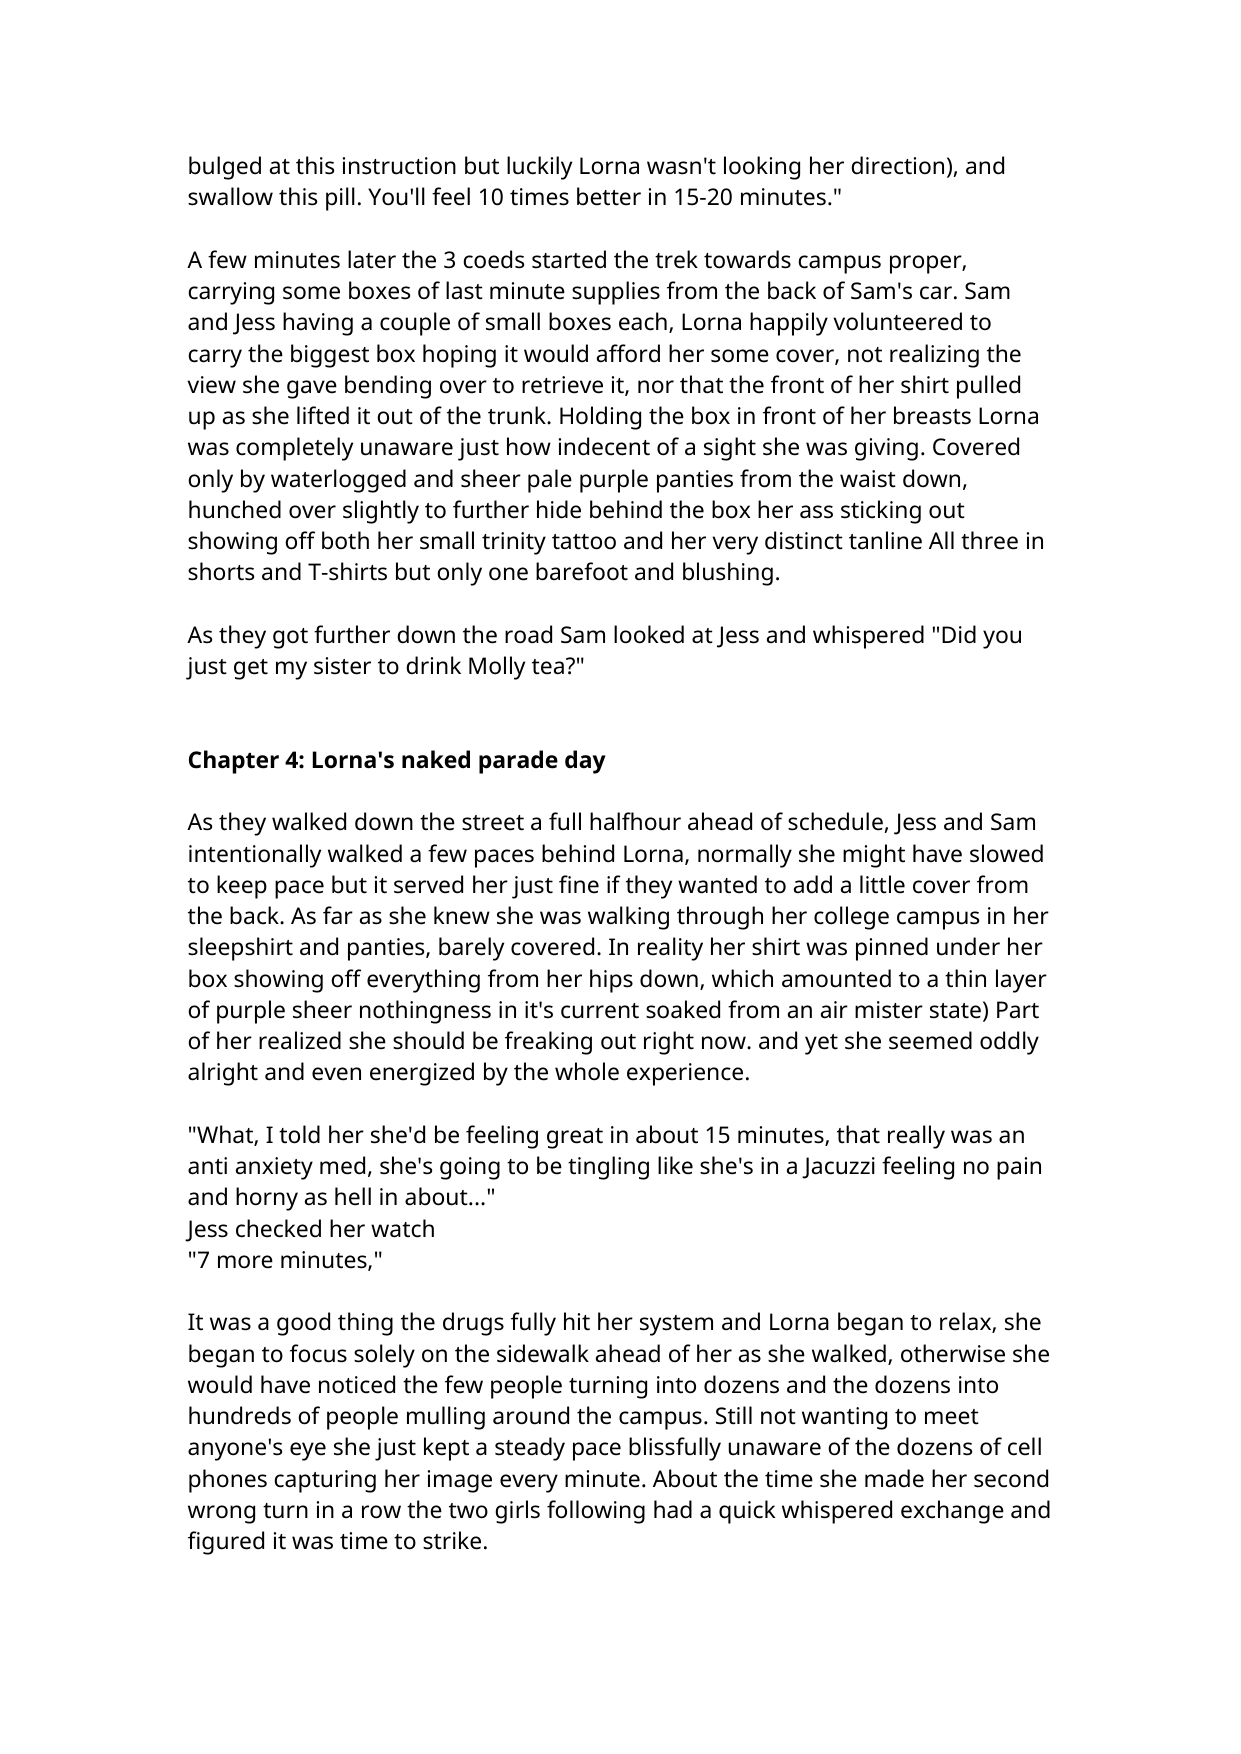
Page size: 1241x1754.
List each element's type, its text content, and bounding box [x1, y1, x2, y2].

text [187, 150, 1053, 681]
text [187, 806, 1053, 1587]
text Chapter 4: Lorna's naked parade day [187, 744, 1053, 775]
